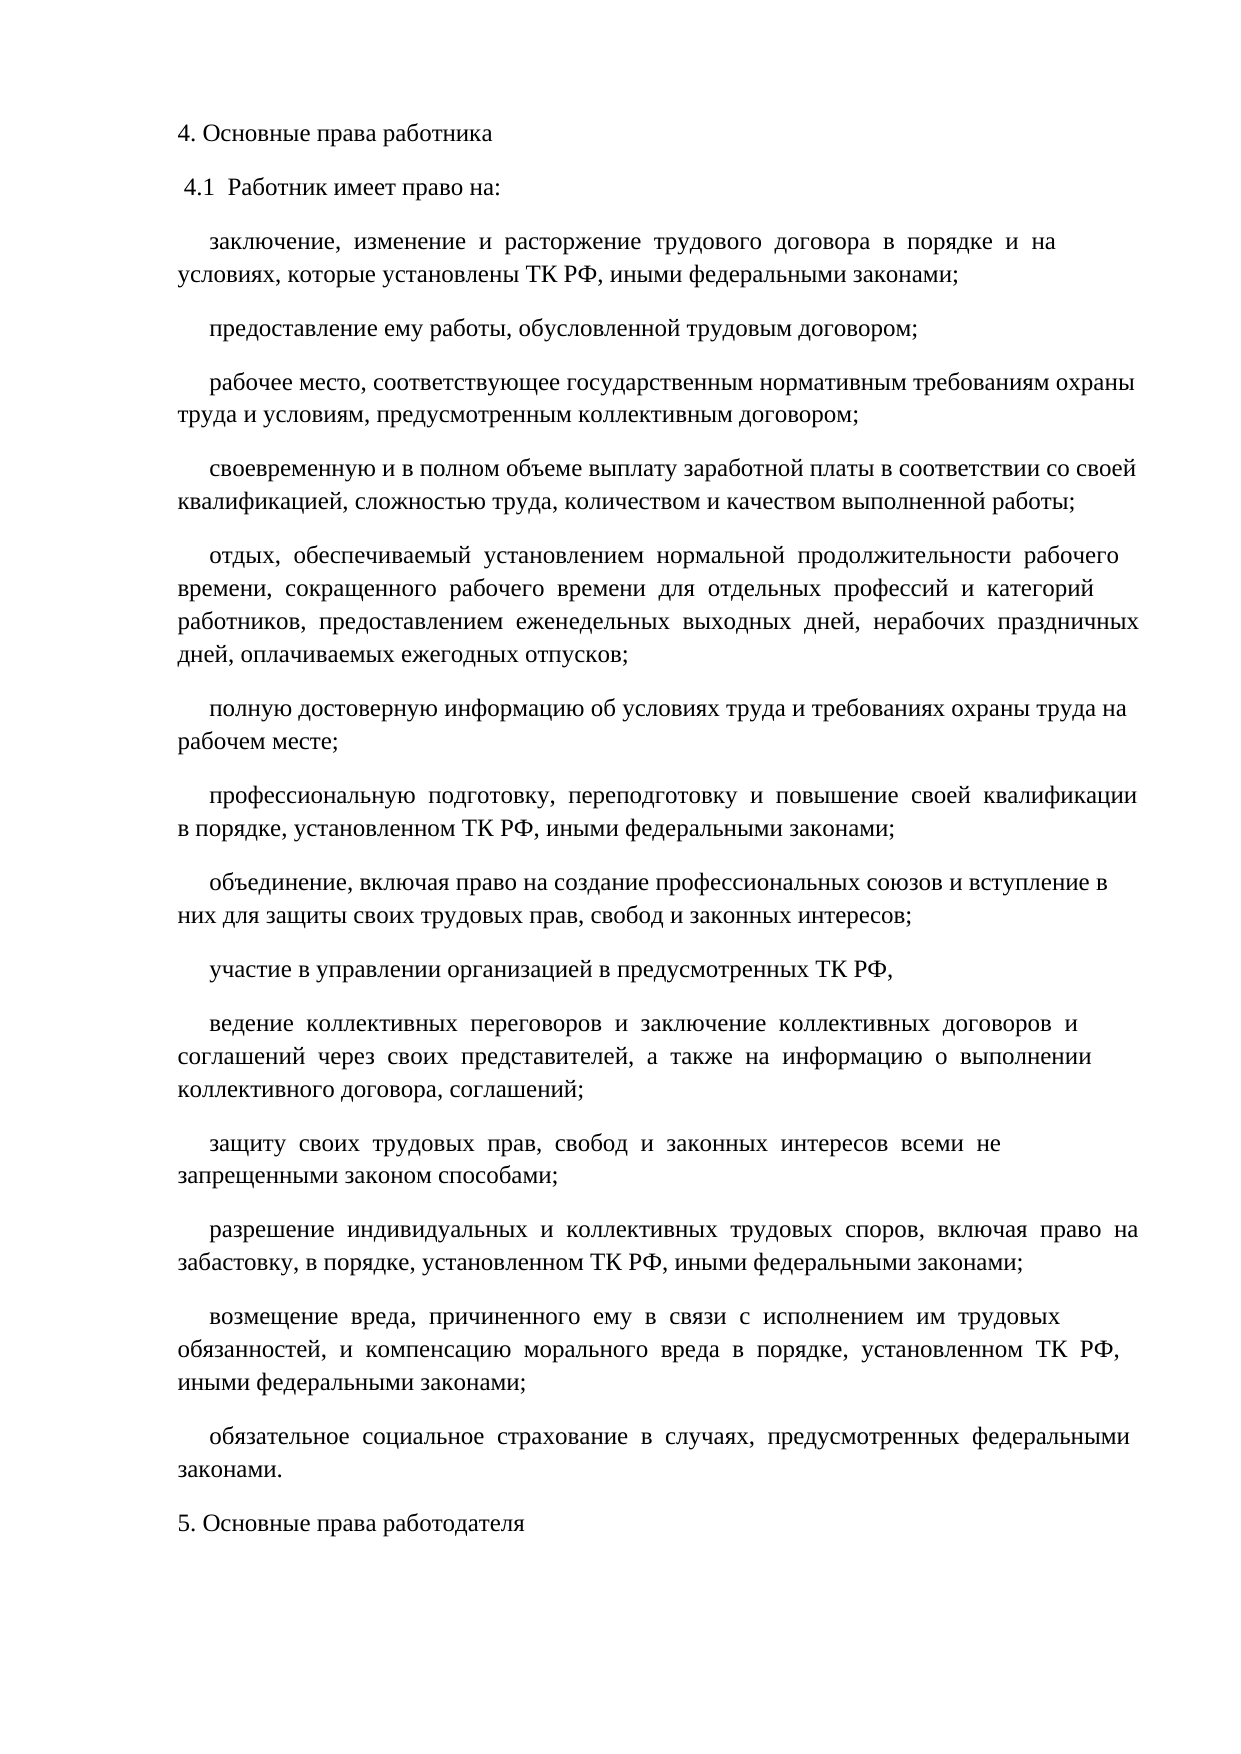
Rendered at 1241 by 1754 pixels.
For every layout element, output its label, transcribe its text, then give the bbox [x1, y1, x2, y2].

text отдых, обеспечиваемый установлением нормальной продолжительности рабочего времени, сокращенного рабочего времени для отдельных профессий и категорий работников, предоставлением еженедельных выходных дней, нерабочих праздничных дней, оплачиваемых ежегодных отпусков; [177, 540, 1152, 668]
text полную достоверную информацию об условиях труда и требованиях охраны труда на рабочем месте; [177, 693, 1152, 755]
text 5. Основные права работодателя [177, 1508, 1152, 1537]
text обязательное социальное страхование в случаях, предусмотренных федеральными законами. [177, 1421, 1152, 1483]
text предоставление ему работы, обусловленной трудовым договором; [177, 313, 1152, 341]
text рабочее место, соответствующее государственным нормативным требованиям охраны труда и условиям, предусмотренным коллективным договором; [177, 367, 1152, 428]
text профессиональную подготовку, переподготовку и повышение своей квалификации в порядке, установленном ТК РФ, иными федеральными законами; [177, 780, 1152, 842]
text заключение, изменение и расторжение трудового договора в порядке и на условиях, которые установлены ТК РФ, иными федеральными законами; [177, 226, 1152, 288]
text 4. Основные права работника [177, 118, 1152, 147]
text защиту своих трудовых прав, свобод и законных интересов всеми не запрещенными законом способами; [177, 1128, 1152, 1189]
text участие в управлении организацией в предусмотренных ТК РФ, [177, 954, 1152, 983]
text объединение, включая право на создание профессиональных союзов и вступление в них для защиты своих трудовых прав, свобод и законных интересов; [177, 867, 1152, 929]
text ведение коллективных переговоров и заключение коллективных договоров и соглашений через своих представителей, а также на информацию о выполнении коллективного договора, соглашений; [177, 1008, 1152, 1102]
text 4.1 Работник имеет право на: [177, 172, 1152, 201]
text разрешение индивидуальных и коллективных трудовых споров, включая право на забастовку, в порядке, установленном ТК РФ, иными федеральными законами; [177, 1214, 1152, 1276]
text возмещение вреда, причиненного ему в связи с исполнением им трудовых обязанностей, и компенсацию морального вреда в порядке, установленном ТК РФ, иными федеральными законами; [177, 1301, 1152, 1396]
text своевременную и в полном объеме выплату заработной платы в соответствии со своей квалификацией, сложностью труда, количеством и качеством выполненной работы; [177, 453, 1152, 515]
